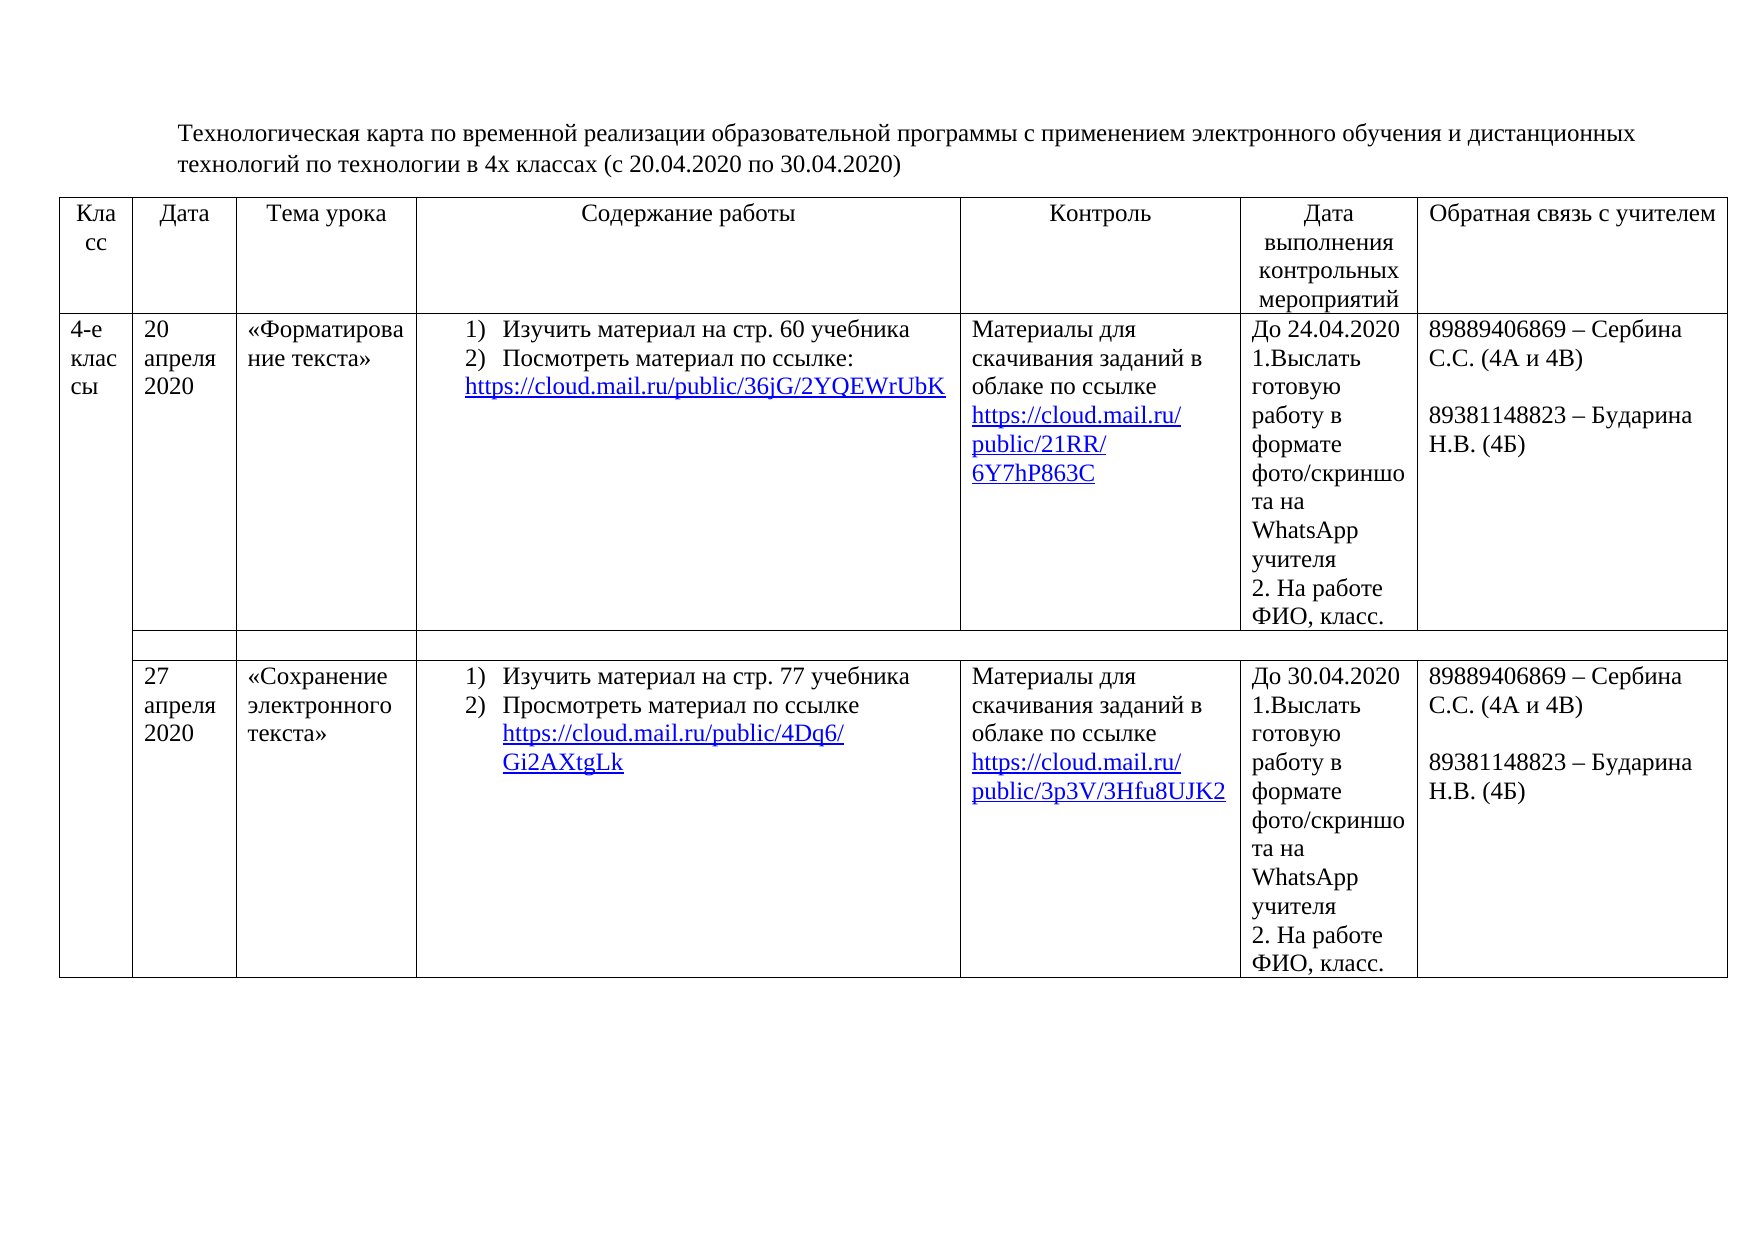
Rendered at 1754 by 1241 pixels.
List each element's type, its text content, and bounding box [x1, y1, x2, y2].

table_cell «Сохранение электронного текста» [237, 661, 416, 977]
table_header Обратная связь с учителем [1418, 198, 1727, 313]
table_cell Изучить материал на стр. 77 учебника Просмотреть материал по ссылке https://cloud.mail.ru/public/4Dq6/Gi2AXtgLk [417, 661, 960, 977]
table_cell Материалы для скачивания заданий в облаке по ссылке https://cloud.mail.ru/public/3p3V/3Hfu8UJK2 [961, 661, 1240, 977]
table_header Тема урока [237, 198, 416, 313]
table_cell До 30.04.2020 1.Выслать готовую работу в формате фото/скриншота на WhatsApp учителя 2. На работе ФИО, класс. [1241, 661, 1417, 977]
table_header Дата [133, 198, 236, 313]
table_cell 4-е классы [60, 314, 132, 977]
table_cell Изучить материал на стр. 60 учебника Посмотреть материал по ссылке: https://cloud.mail.ru/public/36jG/2YQEWrUbK [417, 314, 960, 630]
table_cell «Форматирование текста» [237, 314, 416, 630]
text Технологическая карта по временной реализации образовательной программы с применением электронного обучения и дистанционных технологий по технологии в 4х классах (с 20.04.2020 по 30.04.2020) [177, 118, 1665, 178]
table_cell До 24.04.2020 1.Выслать готовую работу в формате фото/скриншота на WhatsApp учителя 2. На работе ФИО, класс. [1241, 314, 1417, 630]
table_header Контроль [961, 198, 1240, 313]
table_cell 89889406869 – Сербина С.С. (4А и 4В) 89381148823 – Бударина Н.В. (4Б) [1418, 661, 1727, 977]
table_header Дата выполнения контрольных мероприятий [1241, 198, 1417, 313]
table_cell 89889406869 – Сербина С.С. (4А и 4В) 89381148823 – Бударина Н.В. (4Б) [1418, 314, 1727, 630]
table_header Содержание работы [417, 198, 960, 313]
table_cell [237, 631, 416, 660]
table_cell [417, 631, 1727, 660]
table_cell [133, 631, 236, 660]
table_cell 27 апреля2020 [133, 661, 236, 977]
table_header Класс [60, 198, 132, 313]
table_cell 20 апреля 2020 [133, 314, 236, 630]
table_cell Материалы для скачивания заданий в облаке по ссылке https://cloud.mail.ru/public/21RR/6Y7hP863C [961, 314, 1240, 630]
